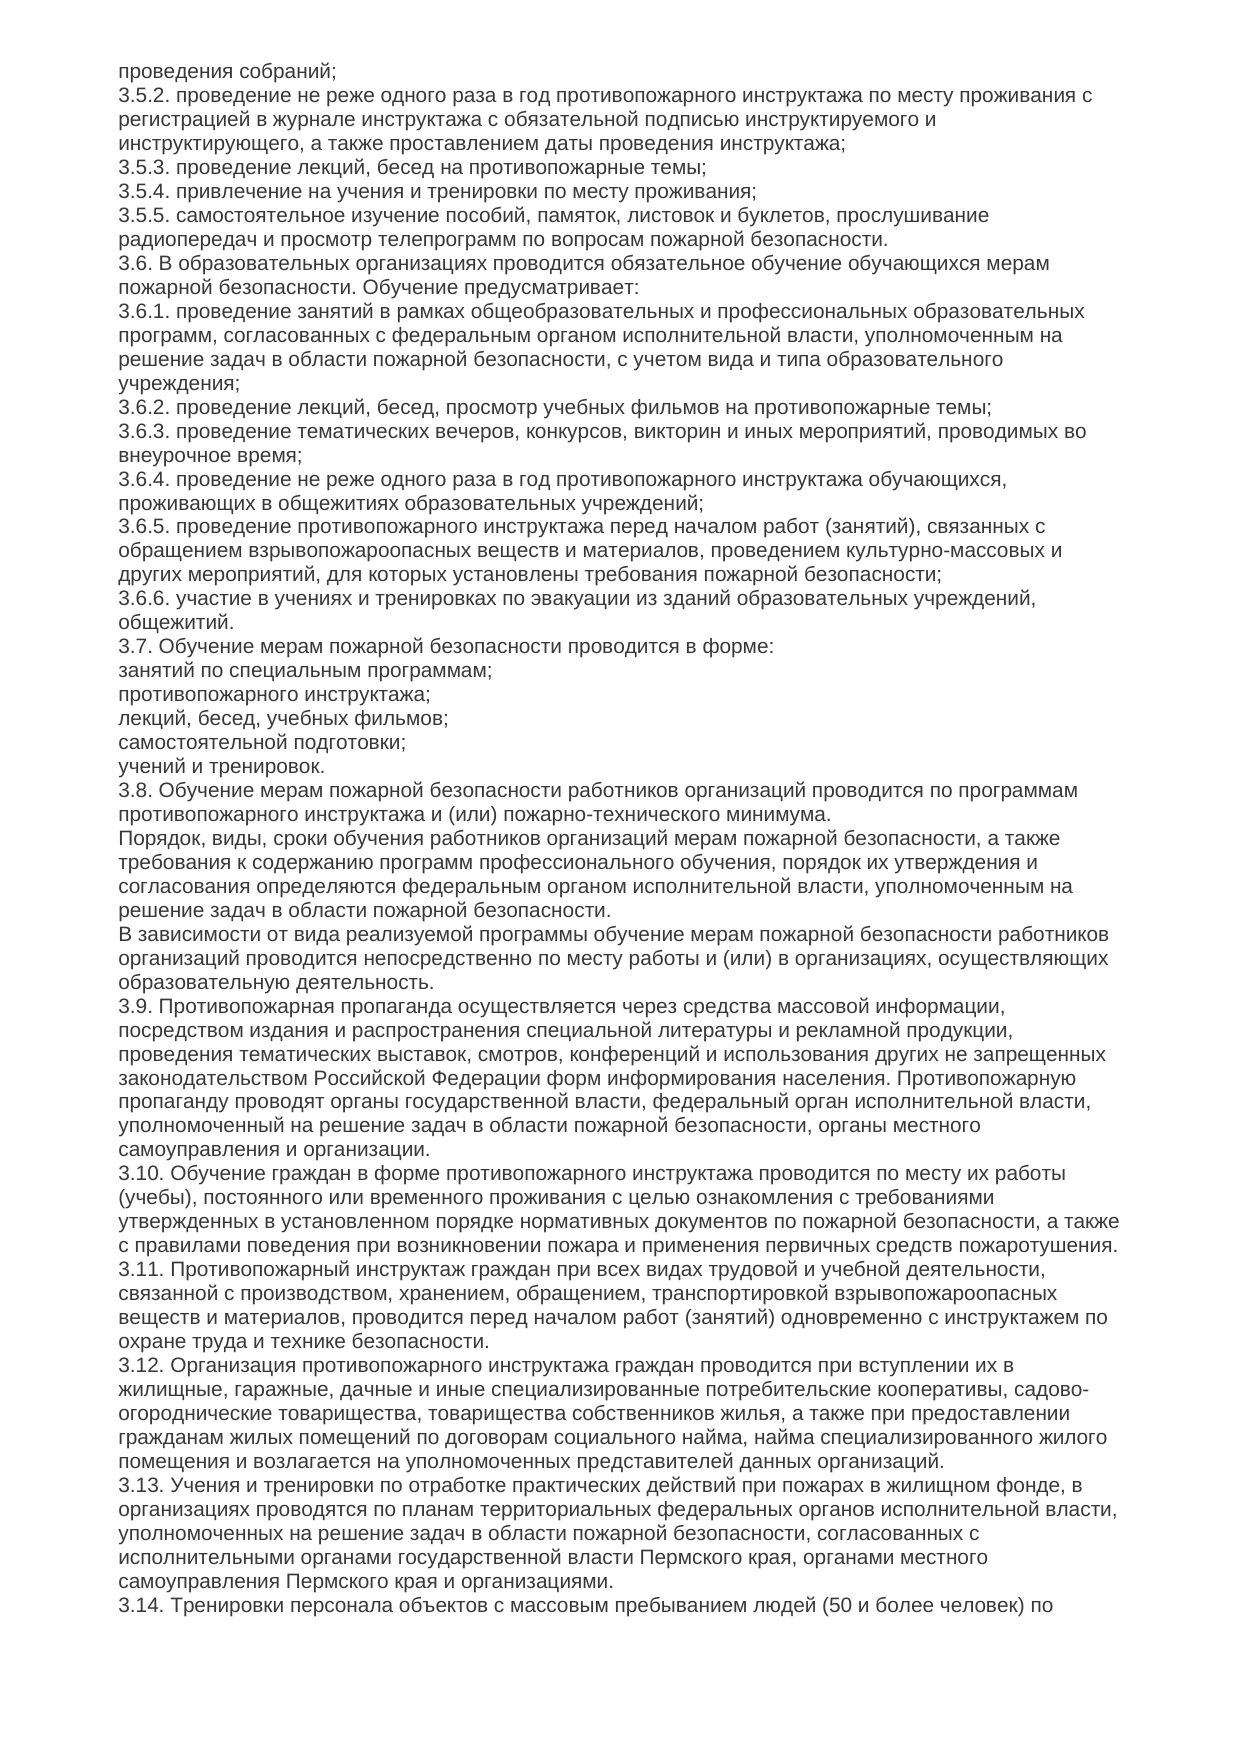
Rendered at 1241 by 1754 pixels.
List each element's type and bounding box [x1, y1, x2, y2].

text [118, 59, 1122, 1616]
